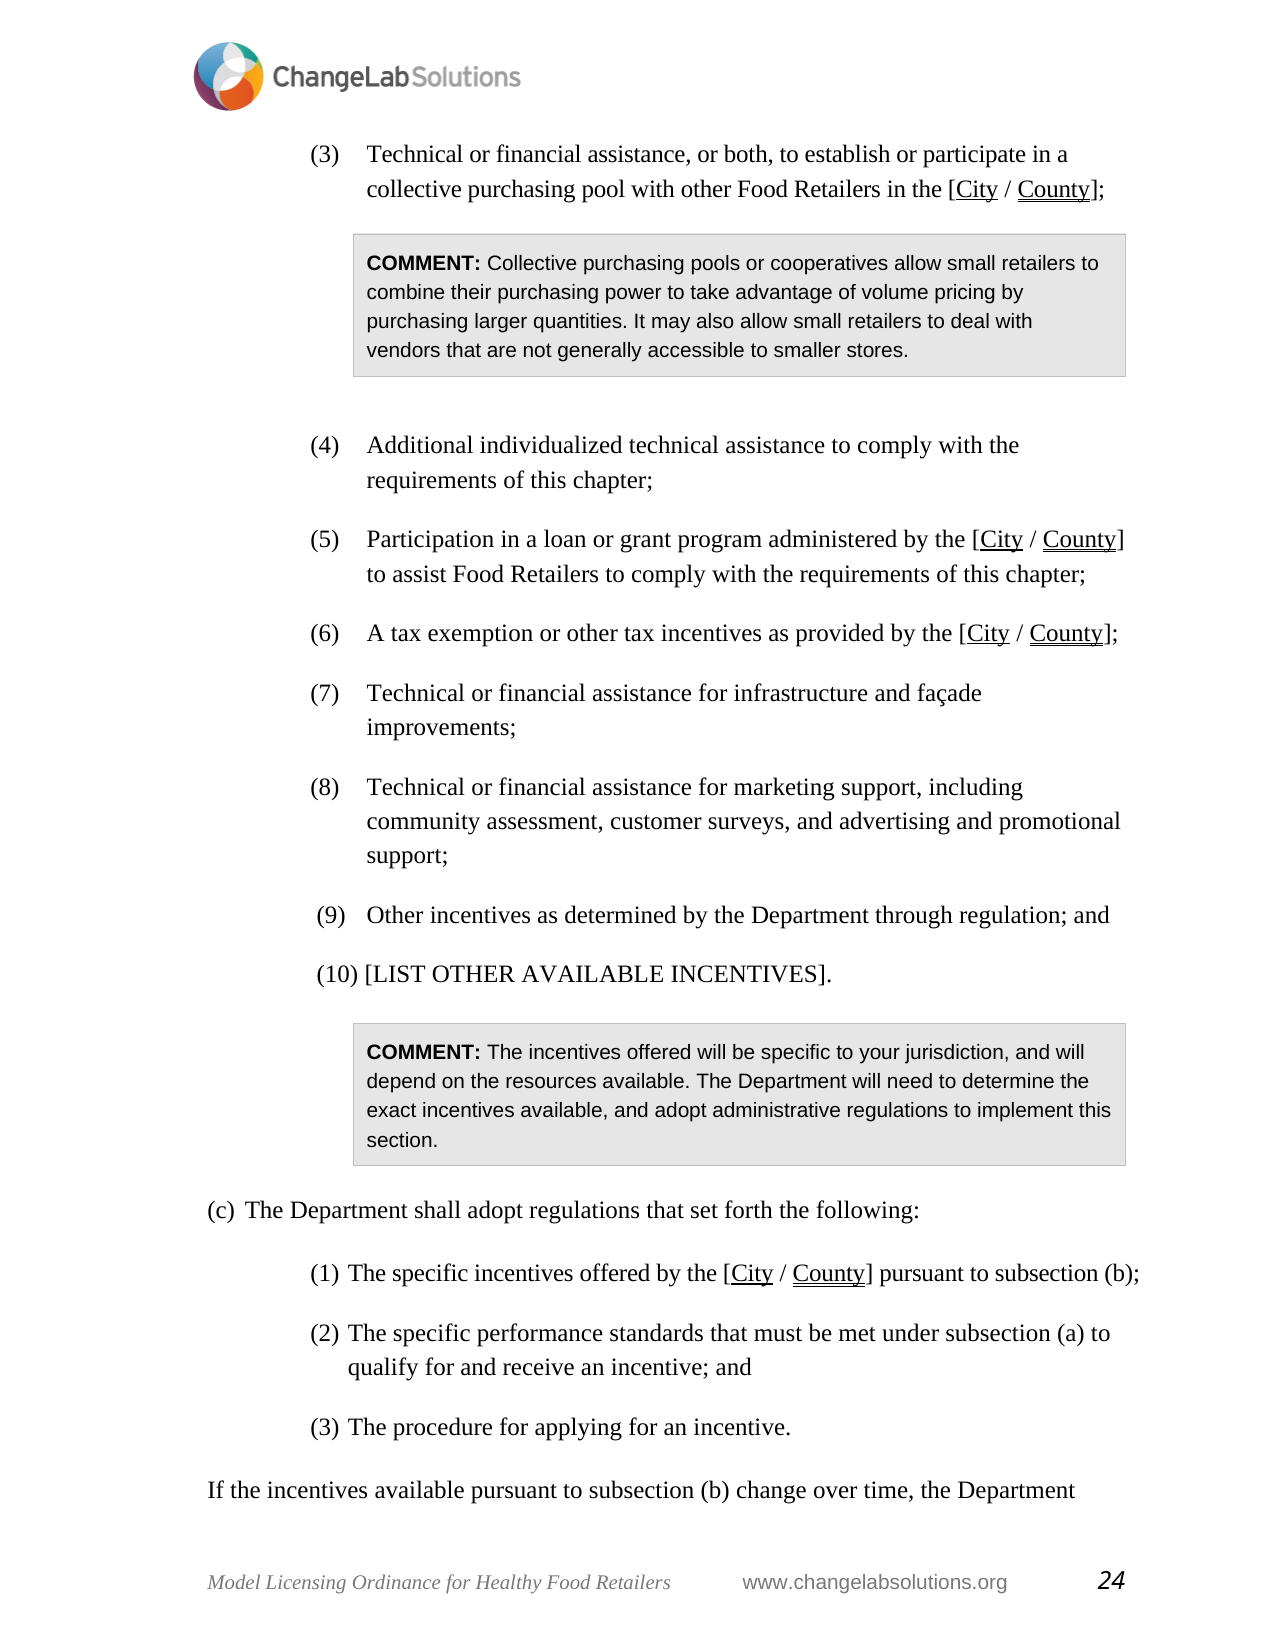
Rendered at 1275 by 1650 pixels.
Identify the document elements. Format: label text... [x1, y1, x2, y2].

text (3) Technical or financial assistance, or both, to establish or participate in a collective purchasing pool with other Food Retailers in the [City / County]; [310, 139, 1125, 203]
text (8) Technical or financial assistance for marketing support, including community assessment, customer surveys, and advertising and promotional support; [310, 772, 1125, 869]
text (10) [LIST OTHER AVAILABLE INCENTIVES]. [310, 959, 1125, 988]
text (6) A tax exemption or other tax incentives as provided by the [City / County]; [310, 618, 1125, 647]
text (3) The procedure for applying for an incentive. [310, 1412, 1125, 1441]
text (7) Technical or financial assistance for infrastructure and façade improvements; [310, 678, 1125, 741]
text (1) The specific incentives offered by the [City / County] pursuant to subsection (b); [310, 1258, 1162, 1287]
text COMMENT: Collective purchasing pools or cooperatives allow small retailers to combine their purchasing power to take advantage of volume pricing by purchasing larger quantities. It may also allow small retailers to deal with vendors that are not generally accessible to smaller stores. [354, 235, 1125, 376]
picture [183, 37, 532, 124]
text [207, 1475, 1125, 1504]
text (2) The specific performance standards that must be met under subsection (a) to qualify for and receive an incentive; and [310, 1318, 1125, 1381]
text (c) The Department shall adopt regulations that set forth the following: [207, 1195, 1125, 1224]
text (4) Additional individualized technical assistance to comply with the requirements of this chapter; [310, 430, 1125, 493]
text COMMENT: The incentives offered will be specific to your jurisdiction, and will depend on the resources available. The Department will need to determine the exact incentives available, and adopt administrative regulations to implement this section. [354, 1024, 1125, 1165]
text (9) Other incentives as determined by the Department through regulation; and [310, 900, 1125, 929]
text (5) Participation in a loan or grant program administered by the [City / County] to assist Food Retailers to comply with the requirements of this chapter; [310, 524, 1125, 587]
